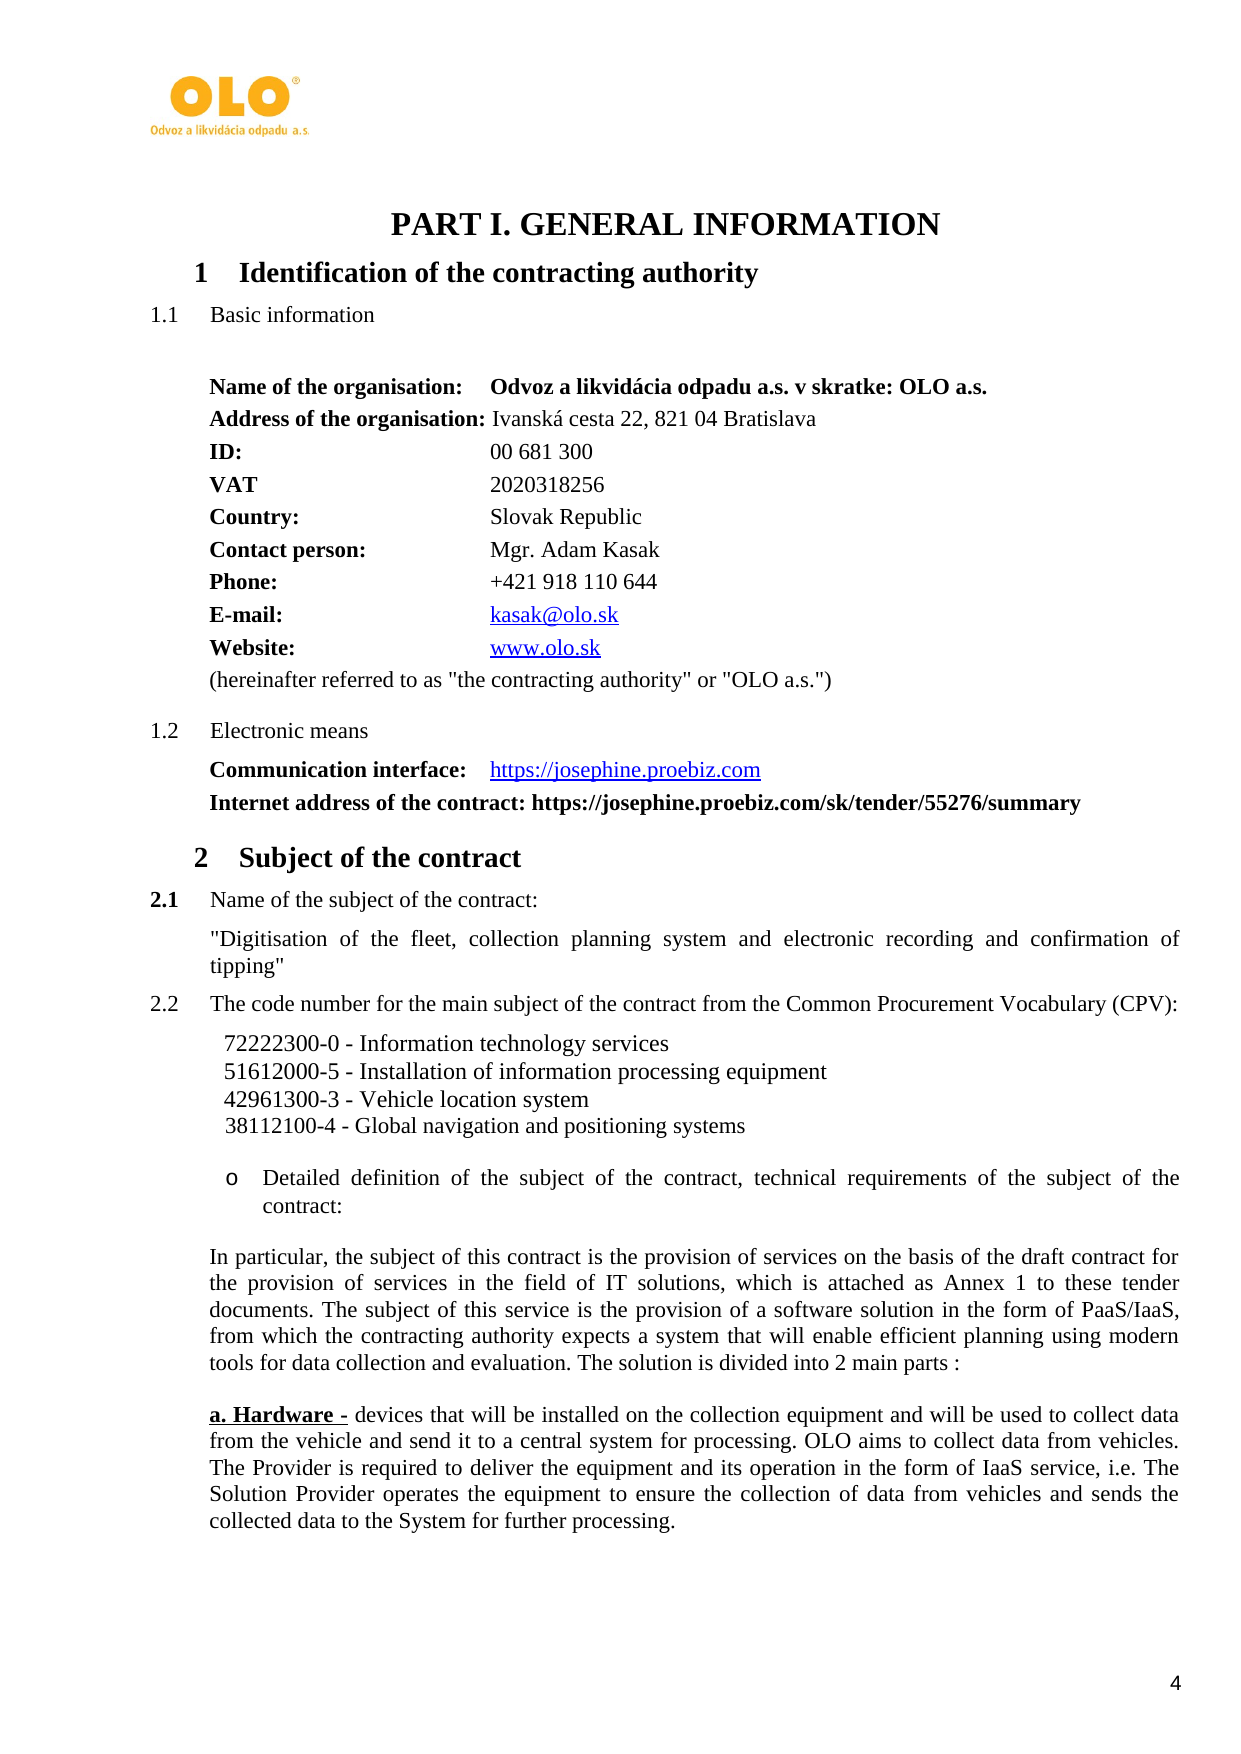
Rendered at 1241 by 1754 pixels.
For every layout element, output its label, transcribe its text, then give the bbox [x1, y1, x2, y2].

text a. Hardware - devices that will be installed on the collection equipment and will be used to collect data from the vehicle and send it to a central system for processing. OLO aims to collect data from vehicles. The Provider is required to deliver the equipment and its operation in the form of IaaS service, i.e. The Solution Provider operates the equipment to ensure the collection of data from vehicles and sends the collected data to the System for further processing. [209, 1401, 1181, 1533]
text 51612000-5 - Installation of information processing equipment [150, 1057, 1181, 1084]
text VAT 2020318256 [209, 471, 1181, 497]
subtitle PART I. General information [150, 204, 1181, 243]
subtitle 38112100-4 - Global navigation and positioning systems [225, 1112, 1181, 1138]
list Internet address of the contract: https://josephine.proebiz.com/sk/tender/55276/summary [209, 789, 1181, 815]
text Name of the subject of the contract: [150, 886, 1181, 913]
text ID: 00 681 300 [209, 438, 1181, 464]
picture [150, 76, 310, 137]
subtitle Subject of the contract [194, 840, 1181, 874]
text Phone: +421 918 110 644 [209, 568, 1181, 595]
text Name of the organisation: Odvoz a likvidácia odpadu a.s. v skratke: OLO a.s. [209, 373, 1181, 399]
list Communication interface: https://josephine.proebiz.com [209, 756, 1181, 783]
subtitle Identification of the contracting authority [194, 255, 1181, 289]
text 72222300-0 - Information technology services [150, 1029, 1181, 1057]
text Website: www.olo.sk [209, 634, 1181, 660]
text In particular, the subject of this contract is the provision of services on the basis of the draft contract for the provision of services in the field of IT solutions, which is attached as Annex 1 to these tender documents. The subject of this service is the provision of a software solution in the form of PaaS/IaaS, from which the contracting authority expects a system that will enable efficient planning using modern tools for data collection and evaluation. The solution is divided into 2 main parts : [209, 1243, 1181, 1375]
text Contact person: Mgr. Adam Kasak [209, 536, 1181, 562]
text 42961300-3 - Vehicle location system [150, 1084, 1181, 1112]
text Address of the organisation: Ivanská cesta 22, 821 04 Bratislava [209, 405, 1181, 432]
text Basic information [150, 301, 1181, 328]
text Country: Slovak Republic [209, 503, 1181, 529]
text (hereinafter referred to as "the contracting authority" or "OLO a.s.") [150, 666, 1181, 693]
text Electronic means [150, 718, 1181, 744]
text The code number for the main subject of the contract from the Common Procurement Vocabulary (CPV): [150, 991, 1181, 1017]
list "Digitisation of the fleet, collection planning system and electronic recording and confirmation of tipping" [210, 925, 1181, 978]
subtitle Detailed definition of the subject of the contract, technical requirements of the subject of the contract: [225, 1163, 1181, 1218]
text E-mail: kasak@olo.sk [209, 601, 1181, 627]
